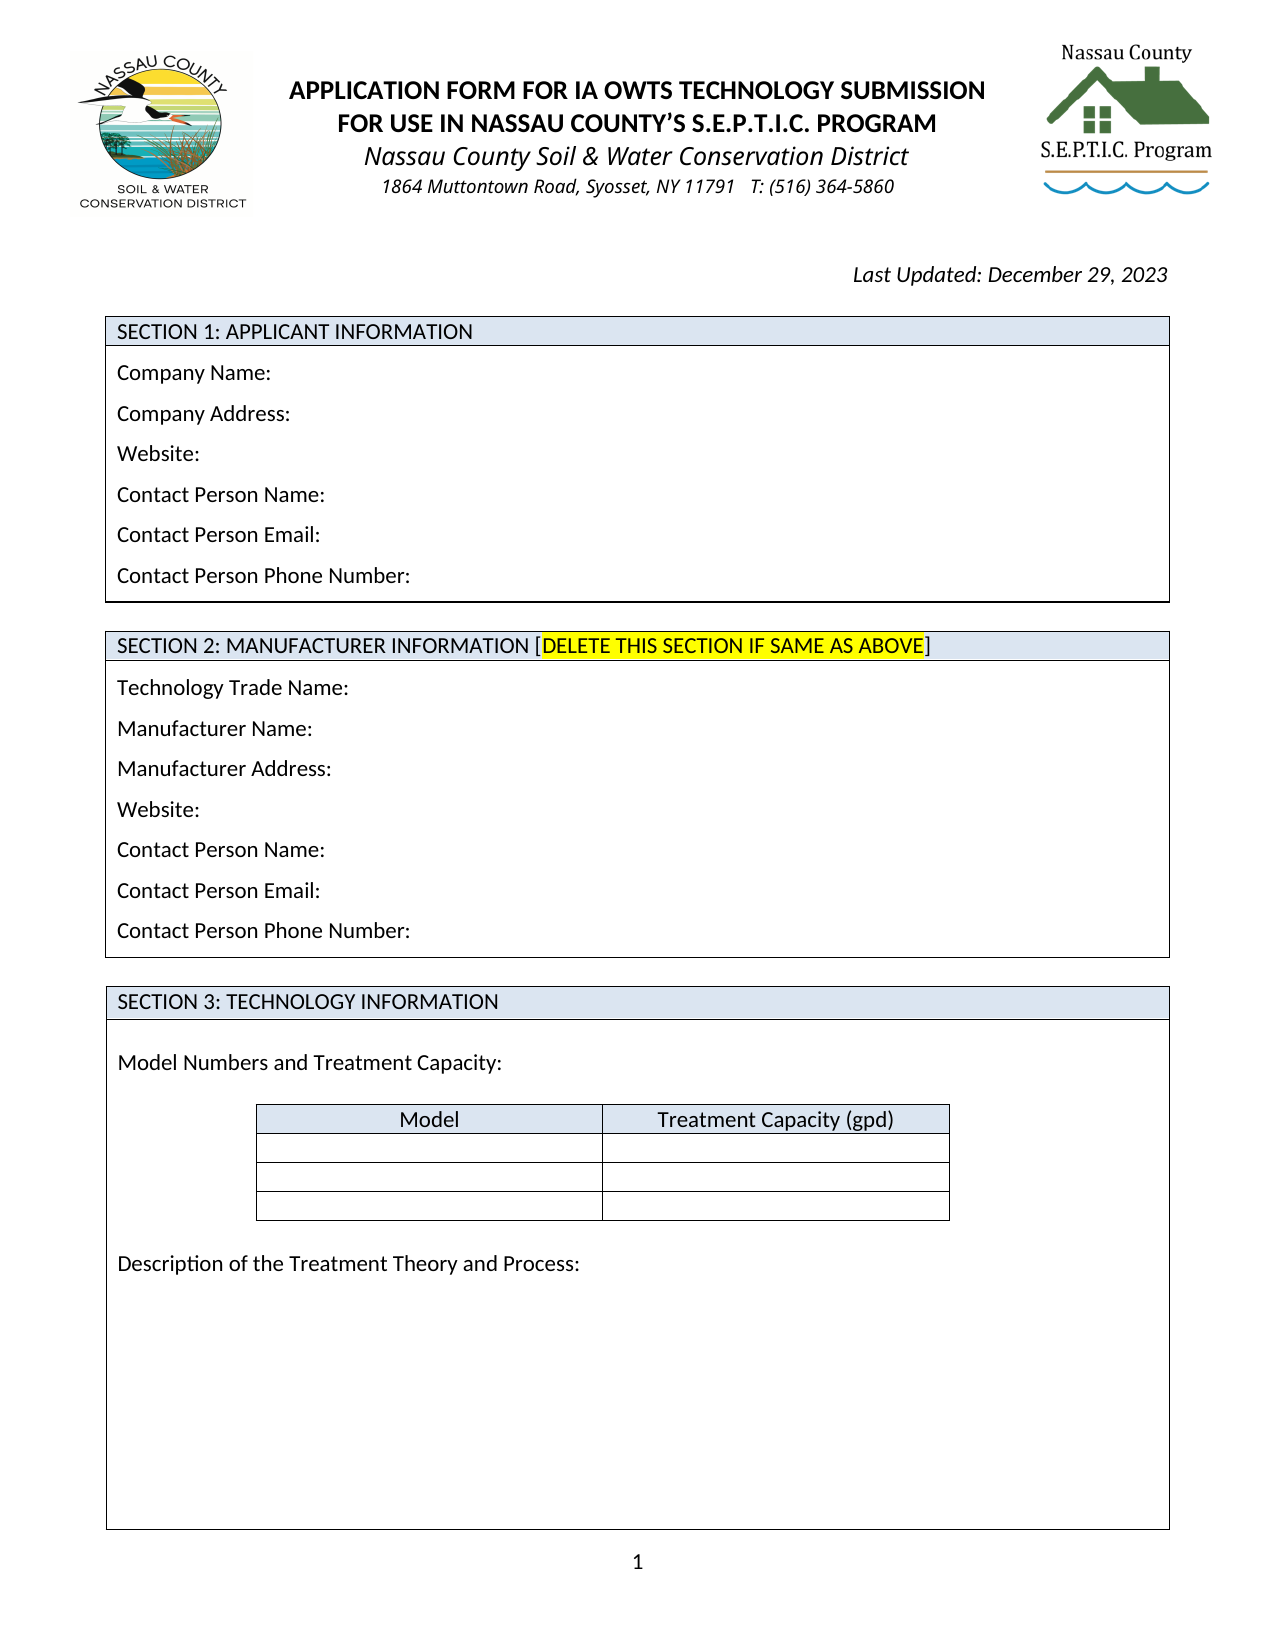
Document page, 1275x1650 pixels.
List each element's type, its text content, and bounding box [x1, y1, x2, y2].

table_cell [107, 1020, 1169, 1529]
table_header SECTION 2: MANUFACTURER INFORMATION [DELETE THIS SECTION IF SAME AS ABOVE] [924, 632, 1169, 659]
table_header SECTION 2: MANUFACTURER INFORMATION [DELETE THIS SECTION IF SAME AS ABOVE] [106, 632, 542, 659]
text Last Updated: December 29, 2023 [105, 260, 1170, 288]
table_header SECTION 3: TECHNOLOGY INFORMATION [107, 987, 1169, 1018]
picture [70, 51, 254, 217]
table_cell Technology Trade Name: Manufacturer Name: Manufacturer Address: Website: Contact Person Name: Contact Person Email: Contact Person Phone Number: [106, 661, 1169, 957]
table_cell Company Name: Company Address: Website: Contact Person Name: Contact Person Email: Contact Person Phone Number: [106, 346, 1169, 601]
table_header SECTION 1: APPLICANT INFORMATION [106, 317, 1169, 345]
picture [1031, 40, 1221, 200]
